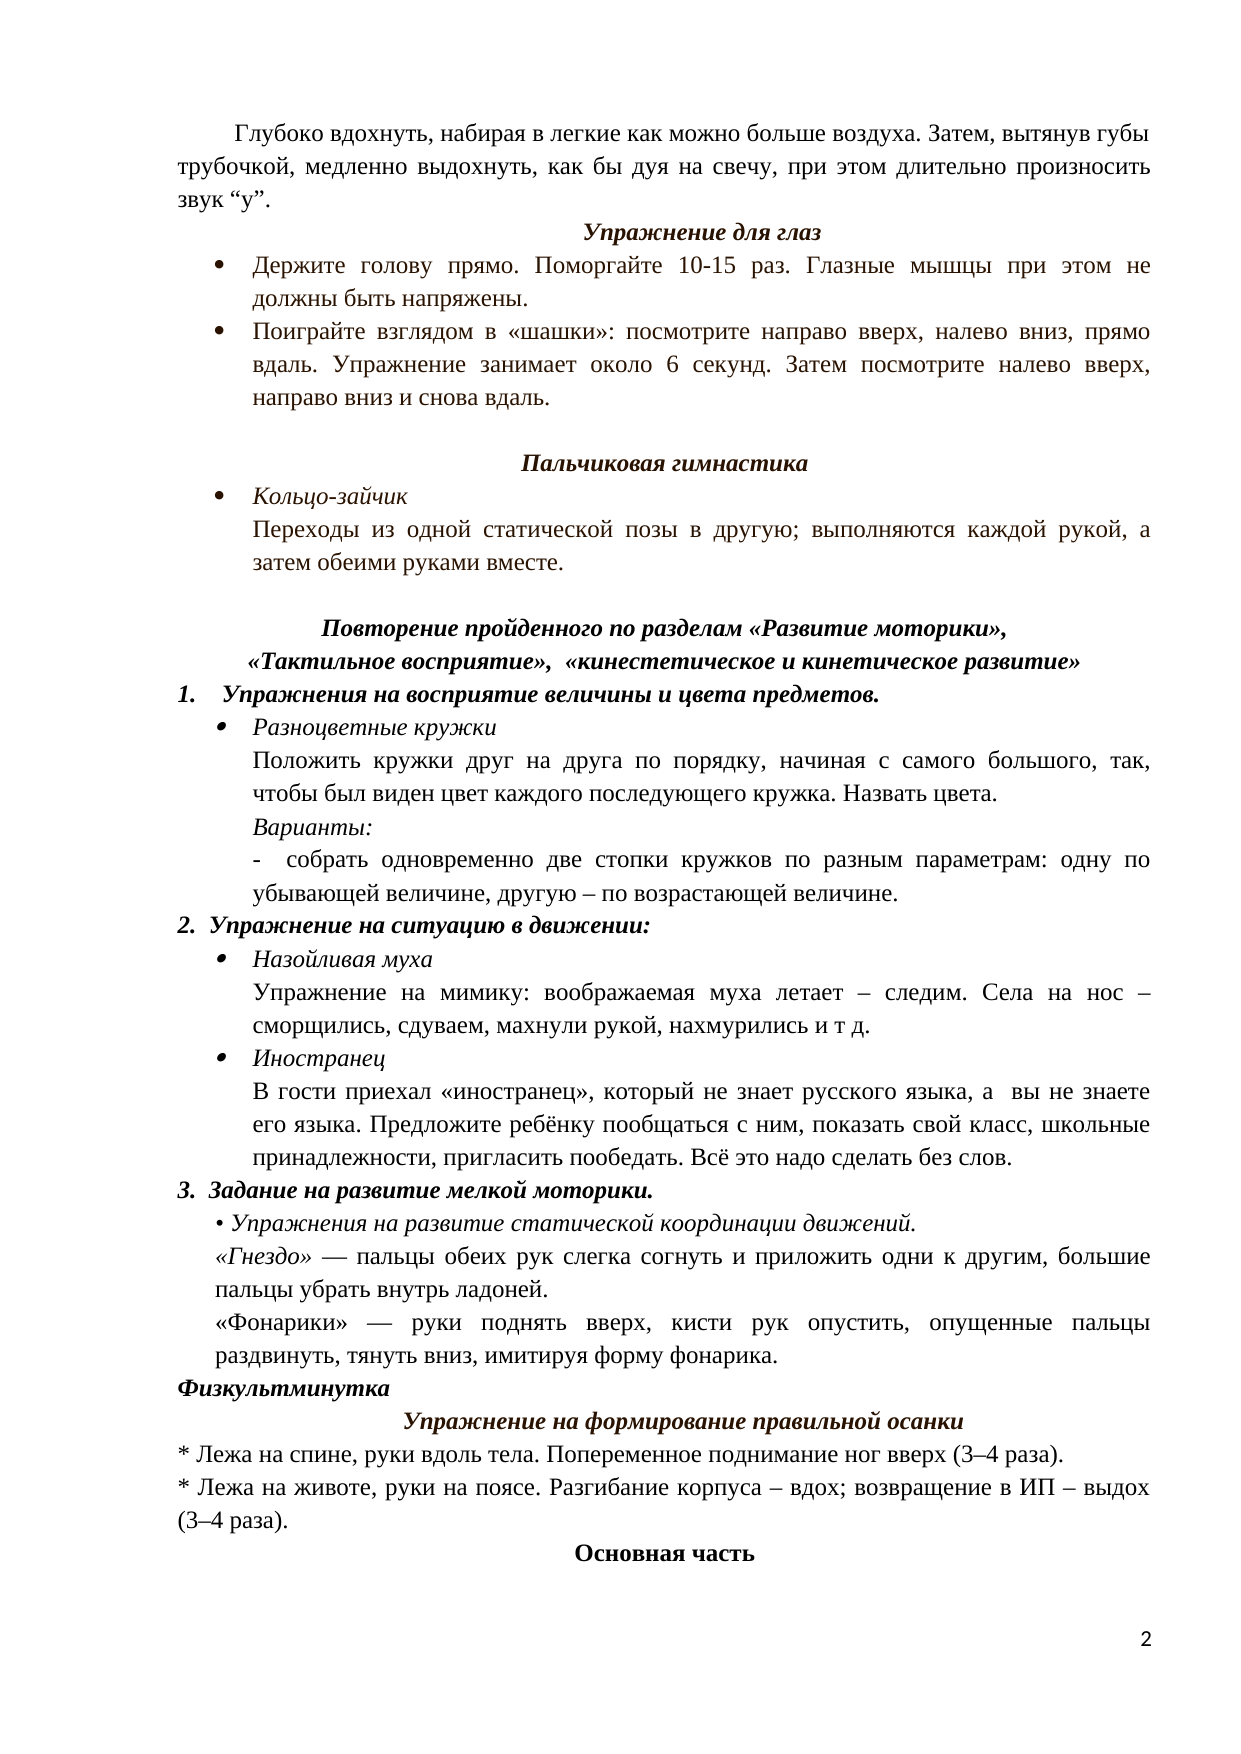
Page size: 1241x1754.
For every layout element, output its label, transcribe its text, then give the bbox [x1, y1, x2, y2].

list Варианты: [252, 812, 1152, 840]
list Упражнение на мимику: воображаемая муха летает – следим. Села на нос – сморщились, сдуваем, махнули рукой, нахмурились и т д. [252, 977, 1152, 1038]
list В гости приехал «иностранец», который не знает русского языка, а вы не знаете его языка. Предложите ребёнку пообщаться с ним, показать свой класс, школьные принадлежности, пригласить пообедать. Всё это надо сделать без слов. [252, 1076, 1152, 1171]
text «Тактильное восприятие», «кинестетическое и кинетическое развитие» [177, 646, 1152, 675]
text * Лежа на спине, руки вдоль тела. Попеременное поднимание ног вверх (3–4 раза). [177, 1439, 1152, 1468]
text * Лежа на животе, руки на поясе. Разгибание корпуса – вдох; возвращение в ИП – выдох (3–4 раза). [177, 1472, 1152, 1534]
list «Гнездо» — пальцы обеих рук слегка согнуть и приложить одни к другим, большие пальцы убрать внутрь ладоней. [215, 1241, 1152, 1303]
list «Фонарики» — руки поднять вверх, кисти рук опустить, опущенные пальцы раздвинуть, тянуть вниз, имитируя форму фонарика. [215, 1307, 1152, 1369]
list - собрать одновременно две стопки кружков по разным параметрам: одну по убывающей величине, другую – по возрастающей величине. [252, 844, 1152, 906]
text Пальчиковая гимнастика [177, 448, 1152, 477]
list Положить кружки друг на друга по порядку, начиная с самого большого, так, чтобы был виден цвет каждого последующего кружка. Назвать цвета. [252, 746, 1152, 807]
text 2. Упражнение на ситуацию в движении: [177, 911, 1152, 939]
list Упражнение на формирование правильной осанки [215, 1406, 1152, 1435]
list Иностранец [215, 1043, 1152, 1071]
text Физкультминутка [177, 1373, 1152, 1402]
list Назойливая муха [215, 944, 1152, 972]
text Повторение пройденного по разделам «Развитие моторики», [177, 613, 1152, 642]
text Основная часть [177, 1538, 1152, 1567]
list Разноцветные кружки [215, 712, 1152, 741]
list Держите голову прямо. Поморгайте 10-15 раз. Глазные мышцы при этом не должны быть напряжены. [215, 250, 1152, 312]
list Кольцо-зайчик [215, 481, 1152, 510]
list Переходы из одной статической позы в другую; выполняются каждой рукой, а затем обеими руками вместе. [252, 514, 1152, 576]
list Упражнение для глаз [252, 217, 1152, 246]
text 3. Задание на развитие мелкой моторики. [177, 1175, 1152, 1203]
list Поиграйте взглядом в «шашки»: посмотрите направо вверх, налево вниз, прямо вдаль. Упражнение занимает около 6 секунд. Затем посмотрите налево вверх, направо вниз и снова вдаль. [215, 316, 1152, 411]
text Глубоко вдохнуть, набирая в легкие как можно больше воздуха. Затем, вытянув губы трубочкой, медленно выдохнуть, как бы дуя на свечу, при этом длительно произносить звук “у”. [177, 118, 1152, 213]
list • Упражнения на развитие статической координации движений. [215, 1208, 1152, 1237]
list Упражнения на восприятие величины и цвета предметов. [177, 679, 1152, 708]
